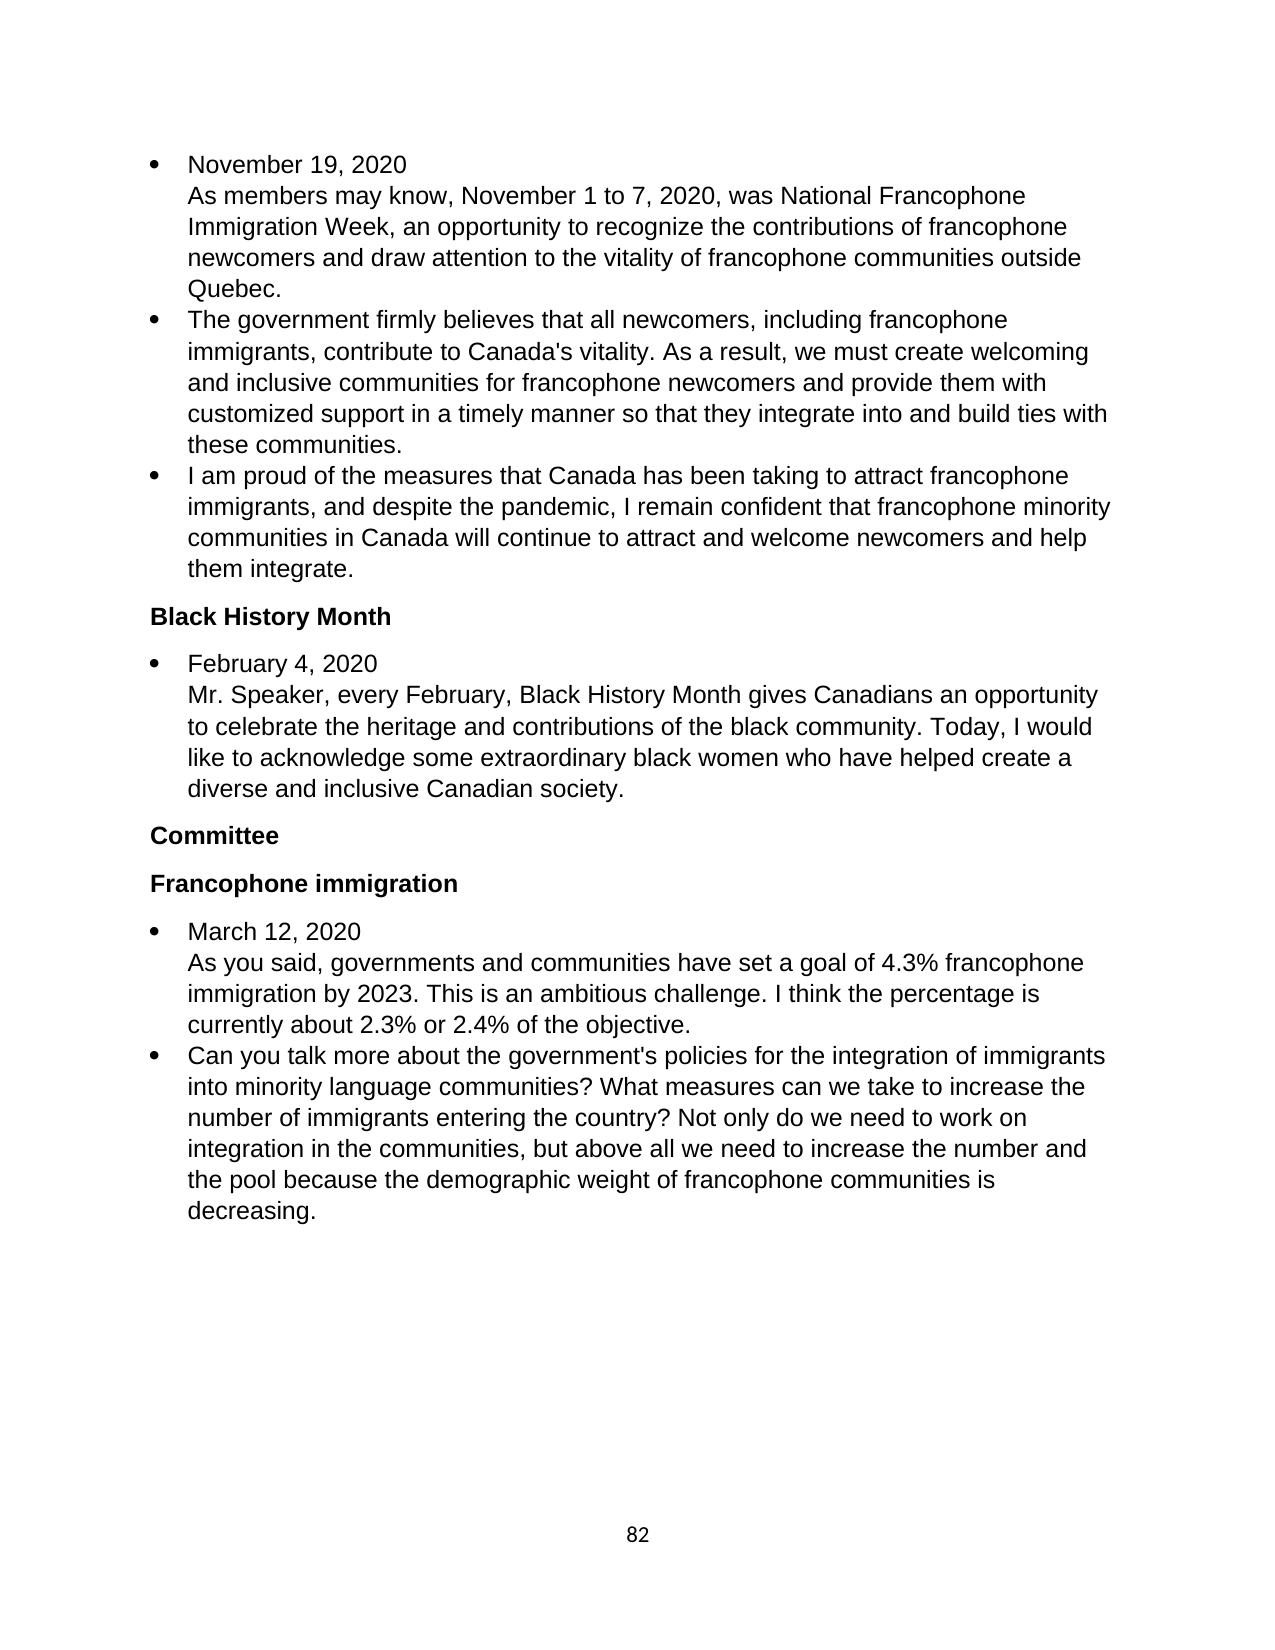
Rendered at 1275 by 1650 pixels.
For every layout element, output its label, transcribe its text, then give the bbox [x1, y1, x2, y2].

text Black History Month [150, 602, 1125, 630]
list Can you talk more about the government's policies for the integration of immigrants into minority language communities? What measures can we take to increase the number of immigrants entering the country? Not only do we need to work on integration in the communities, but above all we need to increase the number and the pool because the demographic weight of francophone communities is decreasing. [150, 1041, 1125, 1225]
list March 12, 2020 As you said, governments and communities have set a goal of 4.3% francophone immigration by 2023. This is an ambitious challenge. I think the percentage is currently about 2.3% or 2.4% of the objective. [150, 917, 1125, 1039]
list I am proud of the measures that Canada has been taking to attract francophone immigrants, and despite the pandemic, I remain confident that francophone minority communities in Canada will continue to attract and welcome newcomers and help them integrate. [150, 461, 1125, 583]
list February 4, 2020 Mr. Speaker, every February, Black History Month gives Canadians an opportunity to celebrate the heritage and contributions of the black community. Today, I would like to acknowledge some extraordinary black women who have helped create a diverse and inclusive Canadian society. [150, 649, 1125, 802]
text Francophone immigration [150, 869, 1125, 898]
text Committee [150, 821, 1125, 850]
list The government firmly believes that all newcomers, including francophone immigrants, contribute to Canada's vitality. As a result, we must create welcoming and inclusive communities for francophone newcomers and provide them with customized support in a timely manner so that they integrate into and build ties with these communities. [150, 305, 1125, 458]
list November 19, 2020 As members may know, November 1 to 7, 2020, was National Francophone Immigration Week, an opportunity to recognize the contributions of francophone newcomers and draw attention to the vitality of francophone communities outside Quebec. [150, 150, 1125, 303]
